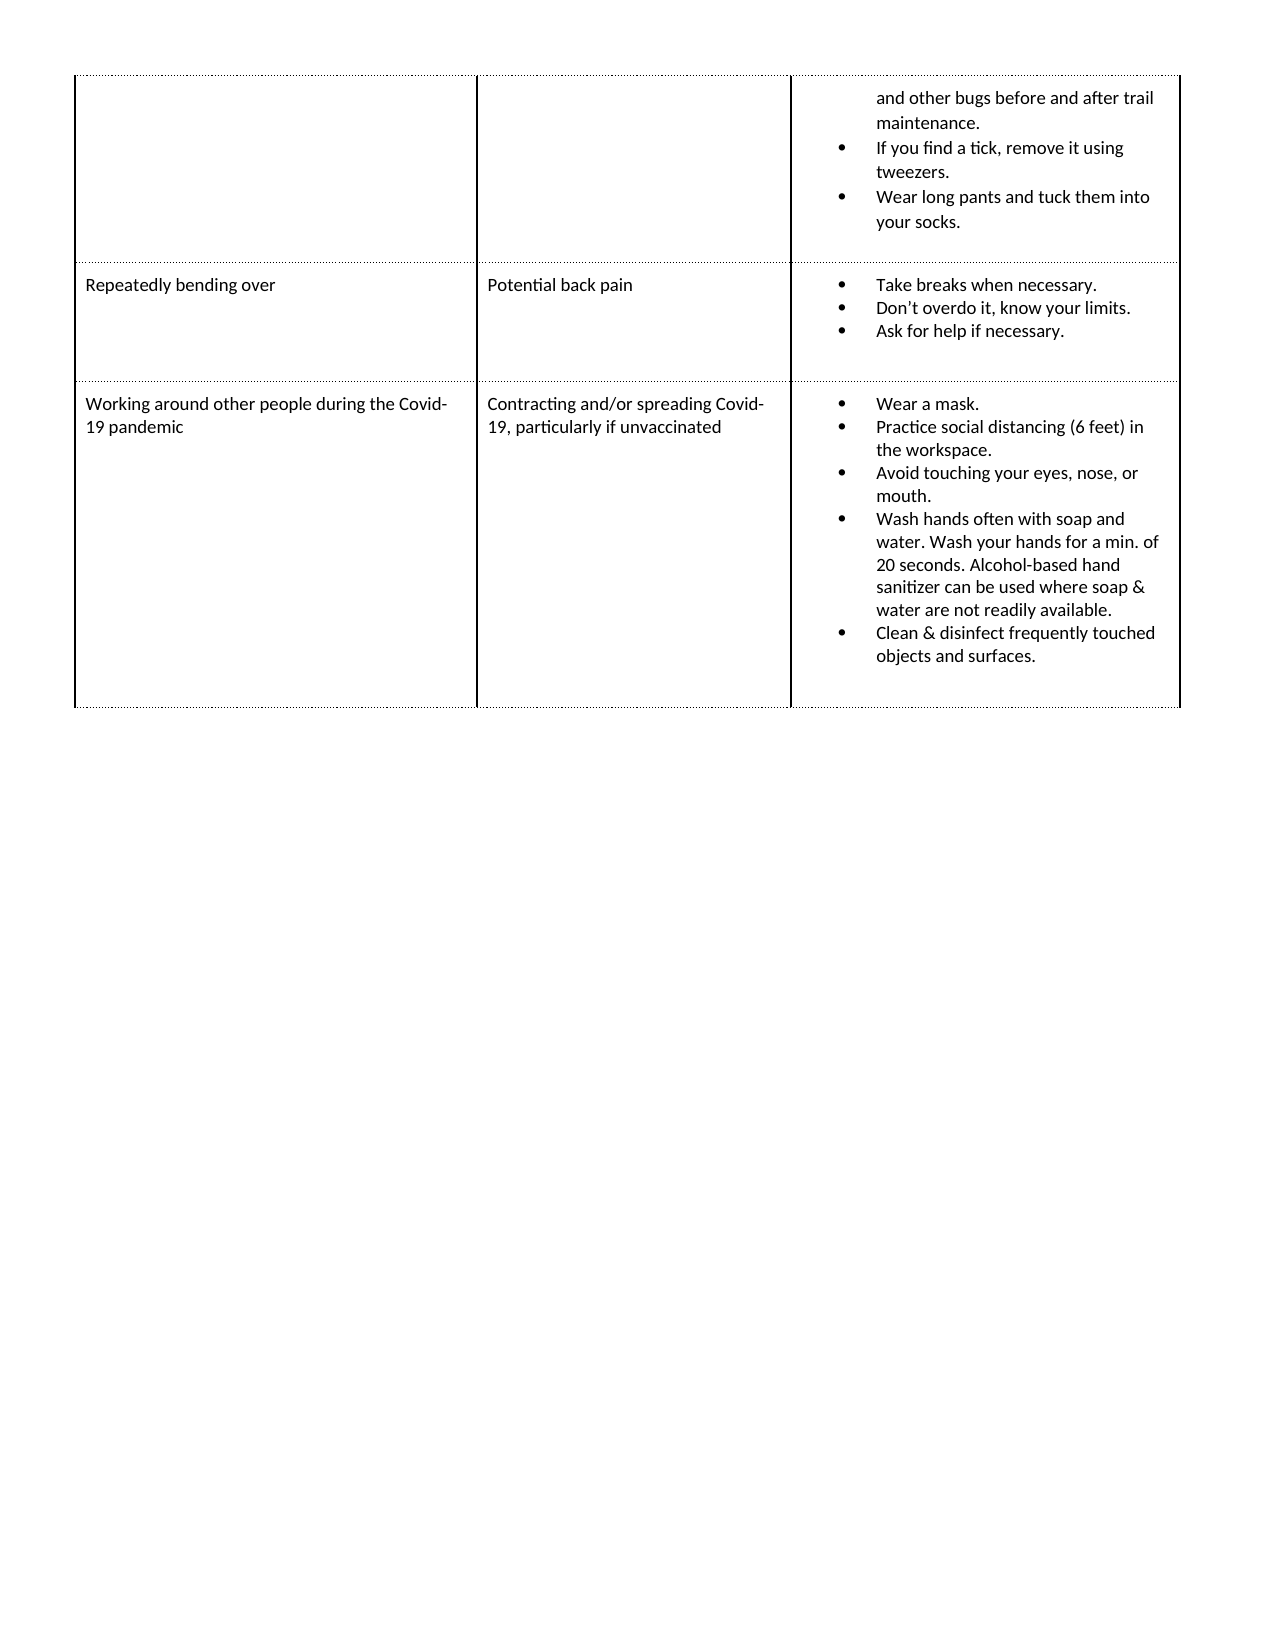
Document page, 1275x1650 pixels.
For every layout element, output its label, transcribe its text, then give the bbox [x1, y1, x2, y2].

table_cell Wear a mask. Practice social distancing (6 feet) in the workspace. Avoid touching your eyes, nose, or mouth. Wash hands often with soap and water. Wash your hands for a min. of 20 seconds. Alcohol-based hand sanitizer can be used where soap & water are not readily available. Clean & disinfect frequently touched objects and surfaces. [792, 381, 1179, 707]
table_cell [791, 75, 1179, 262]
table_cell Working around other people during the Covid-19 pandemic [76, 381, 476, 707]
table_cell Potential back pain [478, 262, 790, 381]
table_cell Contracting and/or spreading Covid-19, particularly if unvaccinated [478, 381, 790, 707]
table_cell Take breaks when necessary. Don’t overdo it, know your limits. Ask for help if necessary. [792, 262, 1179, 381]
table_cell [76, 75, 477, 262]
table_cell Repeatedly bending over [76, 262, 476, 381]
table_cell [478, 75, 790, 262]
